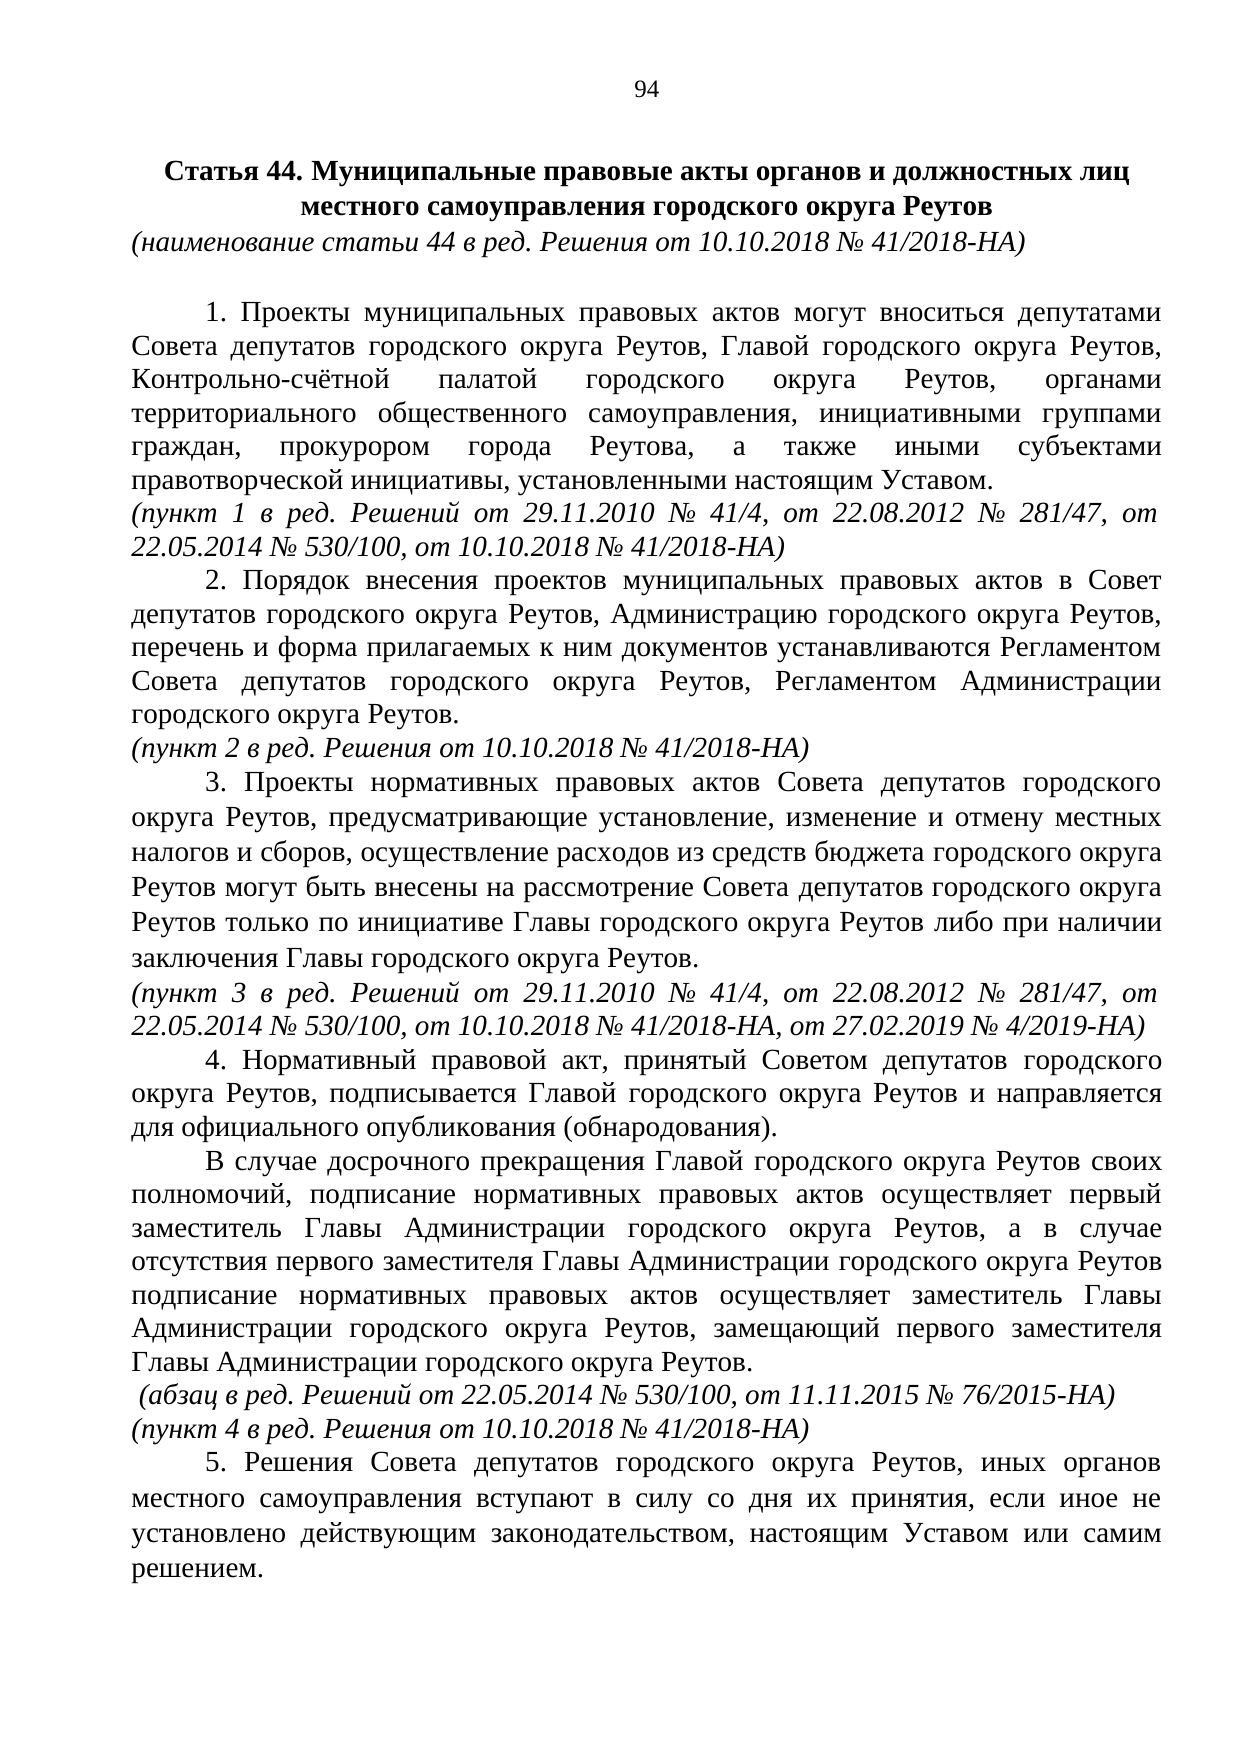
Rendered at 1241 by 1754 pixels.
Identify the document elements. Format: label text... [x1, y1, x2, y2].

text 2. Порядок внесения проектов муниципальных правовых актов в Совет депутатов городского округа Реутов, Администрацию городского округа Реутов, перечень и форма прилагаемых к ним документов устанавливаются Регламентом Совета депутатов городского округа Реутов, Регламентом Администрации городского округа Реутов. [131, 562, 1162, 730]
text 1. Проекты муниципальных правовых актов могут вноситься депутатами Совета депутатов городского округа Реутов, Главой городского округа Реутов, Контрольно-счётной палатой городского округа Реутов, органами территориального общественного самоуправления, инициативными группами граждан, прокурором города Реутова, а также иными субъектами правотворческой инициативы, установленными настоящим Уставом. [131, 294, 1162, 495]
text (пункт 1 в ред. Решений от 29.11.2010 № 41/4, от 22.08.2012 № 281/47, от 22.05.2014 № 530/100, от 10.10.2018 № 41/2018-НА) [131, 495, 1162, 562]
text (пункт 2 в ред. Решения от 10.10.2018 № 41/2018-НА) [131, 730, 1162, 764]
text 5. Решения Совета депутатов городского округа Реутов, иных органов местного самоуправления вступают в силу со дня их принятия, если иное не установлено действующим законодательством, настоящим Уставом или самим решением. [131, 1444, 1162, 1584]
text 4. Нормативный правовой акт, принятый Советом депутатов городского округа Реутов, подписывается Главой городского округа Реутов и направляется для официального опубликования (обнародования). [131, 1042, 1162, 1143]
text 3. Проекты нормативных правовых актов Совета депутатов городского округа Реутов, предусматривающие установление, изменение и отмену местных налогов и сборов, осуществление расходов из средств бюджета городского округа Реутов могут быть внесены на рассмотрение Совета депутатов городского округа Реутов только по инициативе Главы городского округа Реутов либо при наличии заключения Главы городского округа Реутов. [131, 764, 1162, 973]
subtitle (наименование статьи 44 в ред. Решения от 10.10.2018 № 41/2018-НА) [75, 224, 1162, 257]
text (пункт 3 в ред. Решений от 29.11.2010 № 41/4, от 22.08.2012 № 281/47, от 22.05.2014 № 530/100, от 10.10.2018 № 41/2018-НА, от 27.02.2019 № 4/2019-НА) [131, 975, 1162, 1042]
text В случае досрочного прекращения Главой городского округа Реутов своих полномочий, подписание нормативных правовых актов осуществляет первый заместитель Главы Администрации городского округа Реутов, а в случае отсутствия первого заместителя Главы Администрации городского округа Реутов подписание нормативных правовых актов осуществляет заместитель Главы Администрации городского округа Реутов, замещающий первого заместителя Главы Администрации городского округа Реутов. [131, 1143, 1162, 1377]
subtitle Статья 44. Муниципальные правовые акты органов и должностных лиц местного самоуправления городского округа Реутов [131, 153, 1162, 222]
text (абзац в ред. Решений от 22.05.2014 № 530/100, от 11.11.2015 № 76/2015-НА) [131, 1377, 1162, 1411]
text (пункт 4 в ред. Решения от 10.10.2018 № 41/2018-НА) [131, 1411, 1162, 1444]
